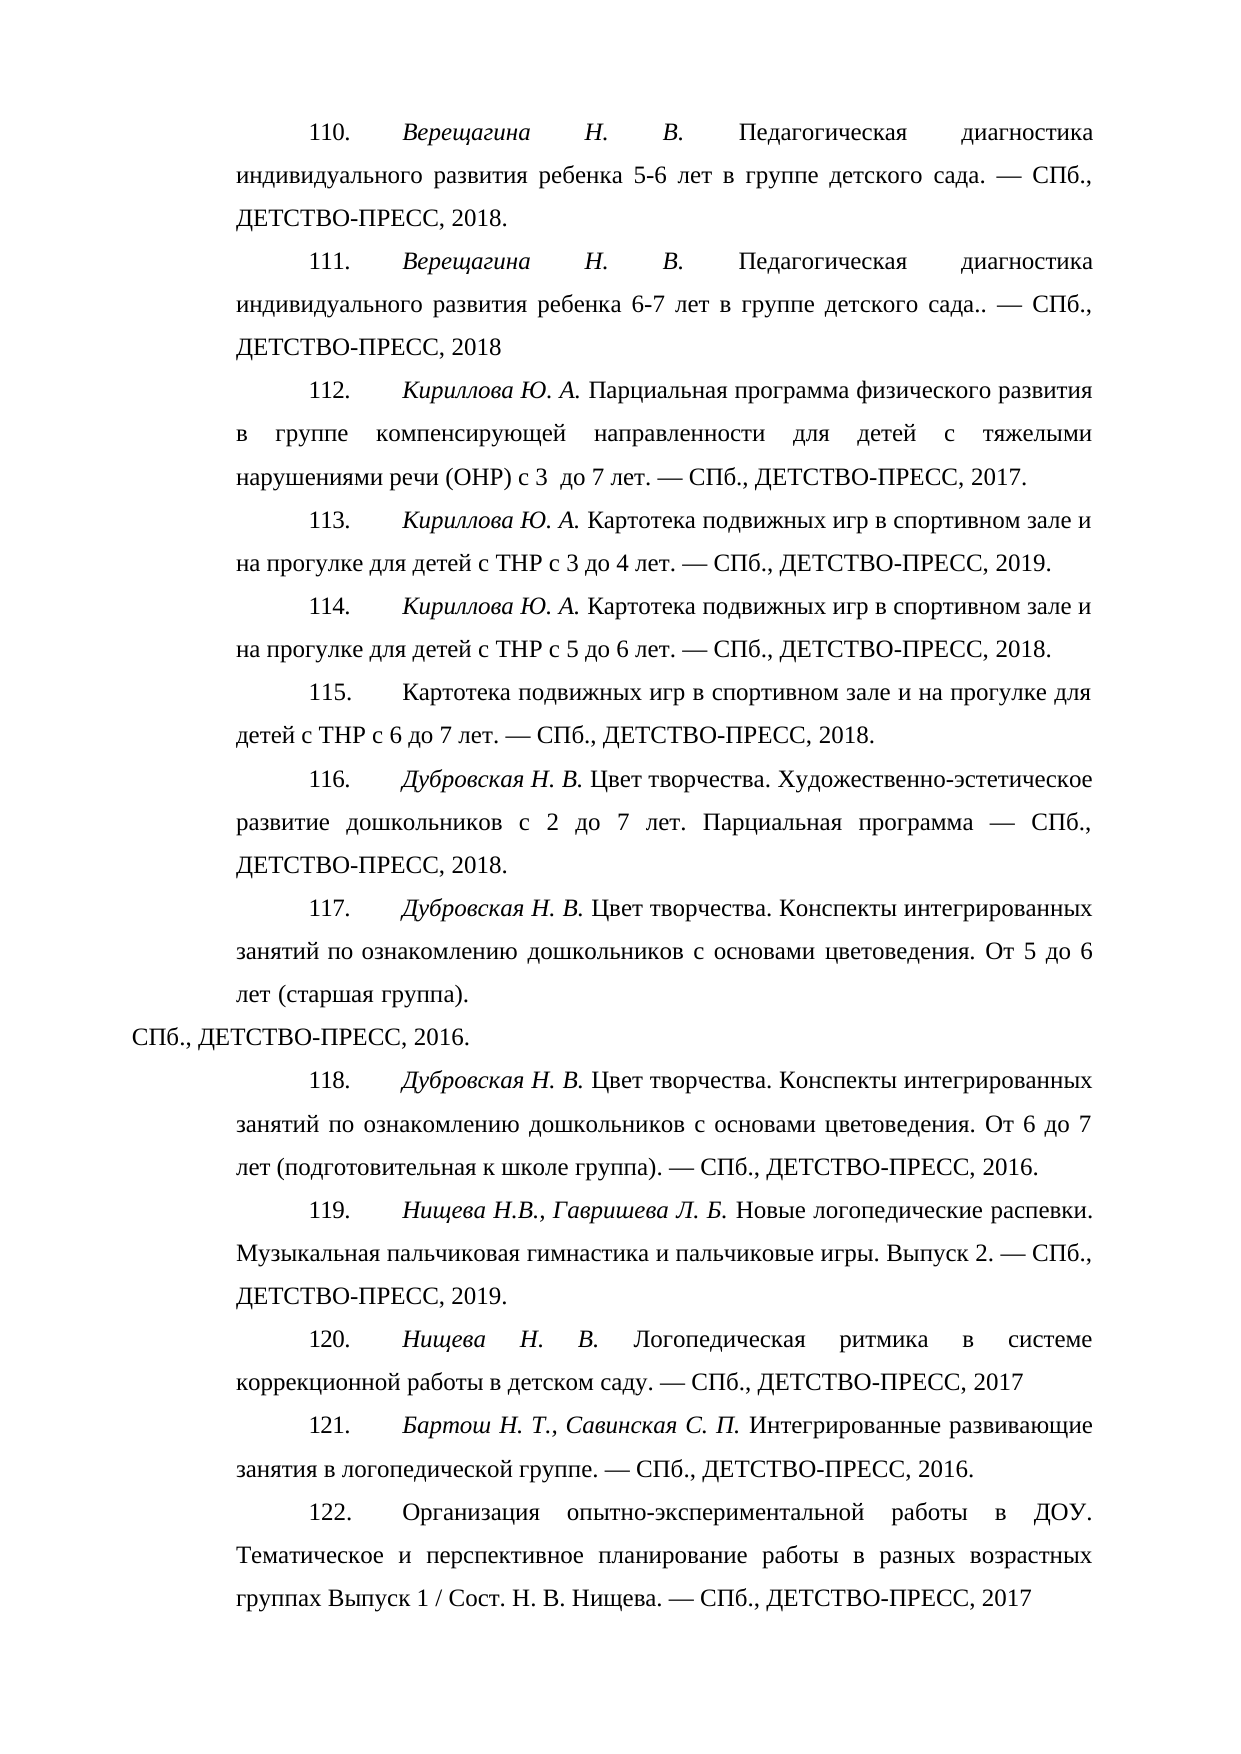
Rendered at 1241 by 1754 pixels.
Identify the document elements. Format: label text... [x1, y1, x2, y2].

list Дубровская Н. В. Цвет творчества. Художественно-эстетическое развитие дошкольников с 2 до 7 лет. Парциальная программа — СПб., ДЕТСТВО-ПРЕСС, 2018. [236, 764, 1093, 879]
list Нищева Н.В., Гавришева Л. Б. Новые логопедические распевки. Музыкальная пальчиковая гимнастика и пальчиковые игры. Выпуск 2. — СПб., ДЕТСТВО-ПРЕСС, 2019. [236, 1195, 1093, 1310]
list Бартош Н. Т., Савинская С. П. Интегрированные развивающие занятия в логопедической группе. — СПб., ДЕТСТВО-ПРЕСС, 2016. [236, 1411, 1093, 1482]
list Дубровская Н. В. Цвет творчества. Конспекты интегрированных занятий по ознакомлению дошкольников с основами цветоведения. От 6 до 7 лет (подготовительная к школе группа). — СПб., ДЕТСТВО-ПРЕСС, 2016. [236, 1066, 1093, 1181]
list Кириллова Ю. А. Картотека подвижных игр в спортивном зале и на прогулке для детей с ТНР с 3 до 4 лет. — СПб., ДЕТСТВО-ПРЕСС, 2019. [236, 505, 1092, 577]
list Кириллова Ю. А. Картотека подвижных игр в спортивном зале и на прогулке для детей с ТНР с 5 до 6 лет. — СПб., ДЕТСТВО-ПРЕСС, 2018. [236, 591, 1092, 663]
list Дубровская Н. В. Цвет творчества. Конспекты интегрированных занятий по ознакомлению дошкольников с основами цветоведения. От 5 до 6 лет (старшая группа). [236, 893, 1093, 1008]
list Нищева Н. В. Логопедическая ритмика в системе коррекционной работы в детском саду. — СПб., ДЕТСТВО-ПРЕСС, 2017 [236, 1324, 1093, 1396]
list Верещагина Н. В. Педагогическая диагностика индивидуального развития ребенка 6-7 лет в группе детского сада.. — СПб., ДЕТСТВО-ПРЕСС, 2018 [236, 246, 1093, 361]
list Картотека подвижных игр в спортивном зале и на прогулке для детей с ТНР с 6 до 7 лет. — СПб., ДЕТСТВО-ПРЕСС, 2018. [236, 677, 1092, 749]
list Верещагина Н. В. Педагогическая диагностика индивидуального развития ребенка 5-6 лет в группе детского сада. — СПб., ДЕТСТВО-ПРЕСС, 2018. [236, 117, 1093, 232]
text СПб., ДЕТСТВО-ПРЕСС, 2016. [132, 1022, 1151, 1051]
list Кириллова Ю. А. Парциальная программа физического развития в группе компенсирующей направленности для детей с тяжелыми нарушениями речи (ОНР) с 3 до 7 лет. — СПб., ДЕТСТВО-ПРЕСС, 2017. [236, 375, 1093, 490]
list Организация опытно-экспериментальной работы в ДОУ. Тематическое и перспективное планирование работы в разных возрастных группах Выпуск 1 / Cост. Н. В. Нищева. — СПб., ДЕТСТВО-ПРЕСС, 2017 [236, 1497, 1093, 1612]
